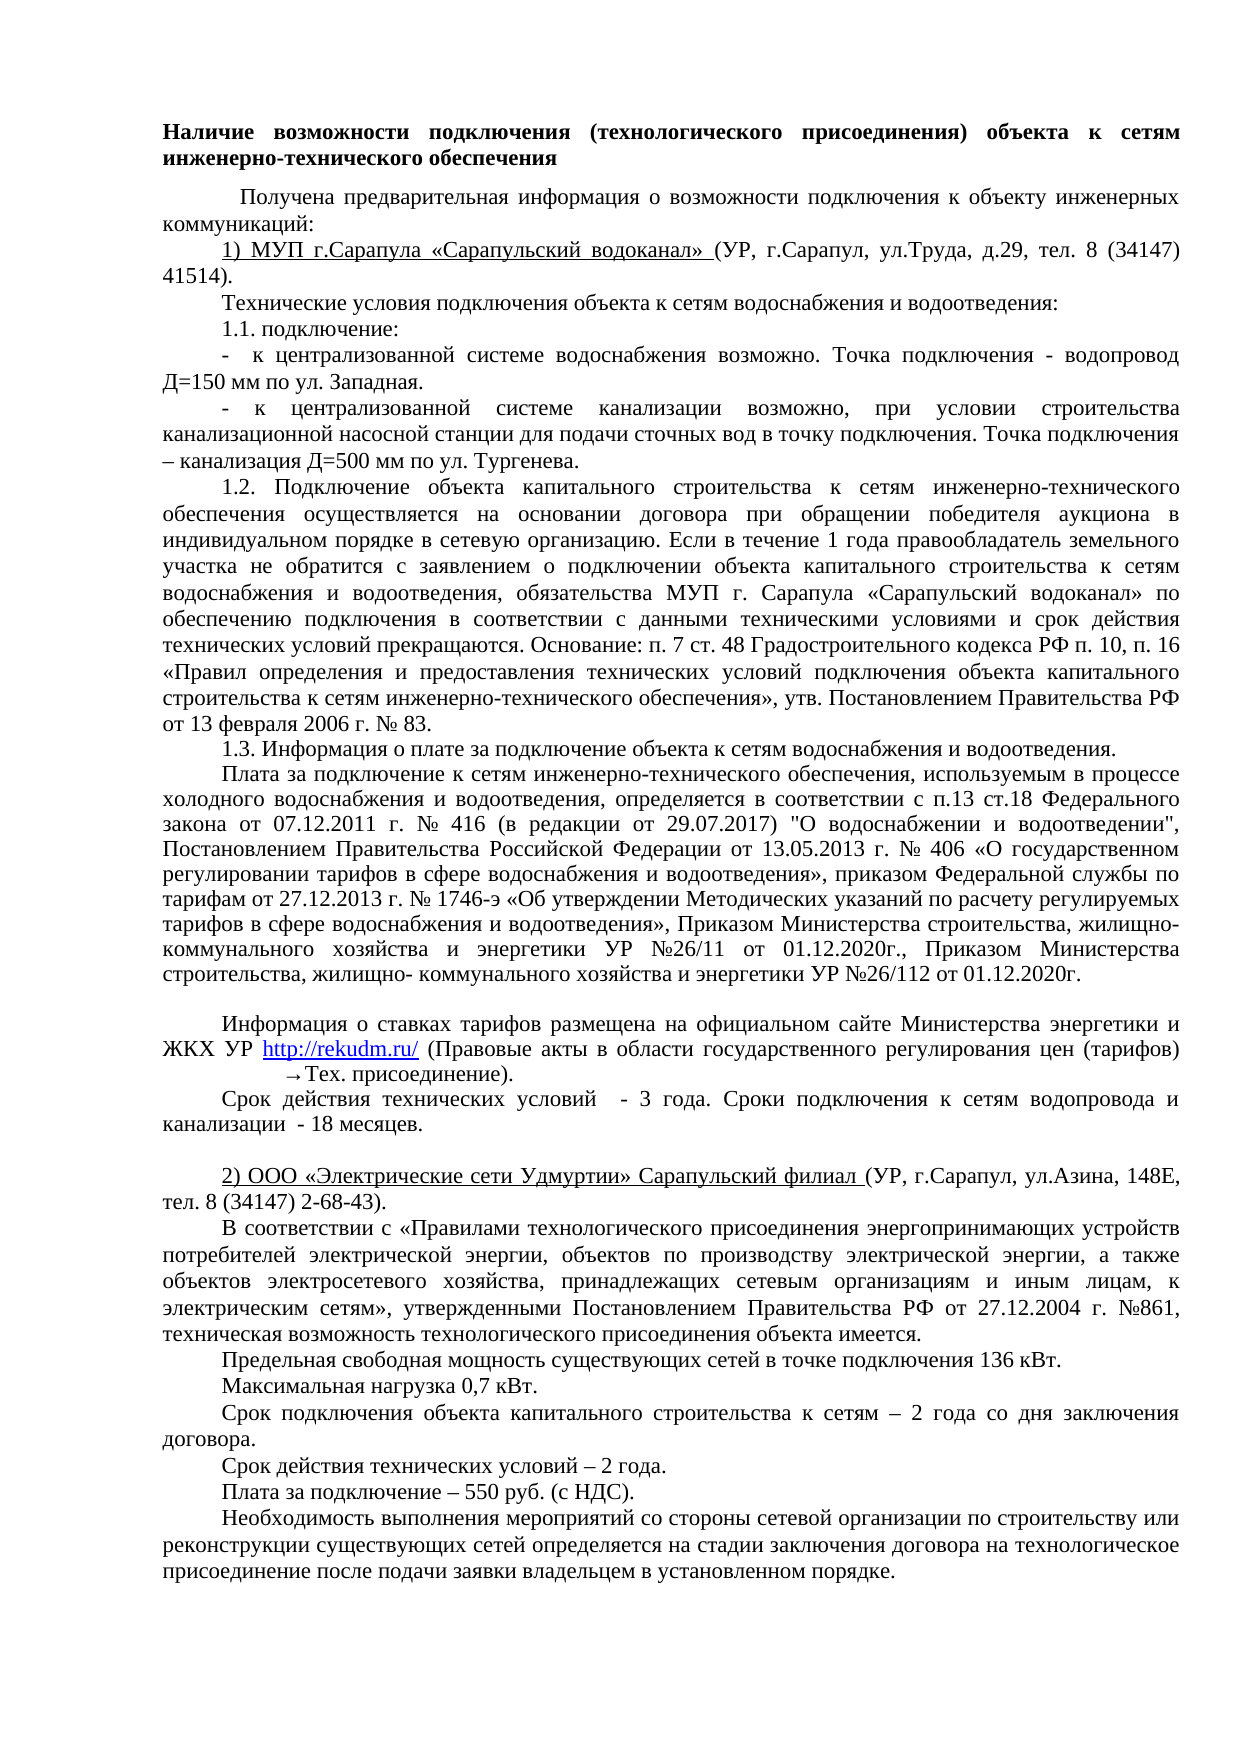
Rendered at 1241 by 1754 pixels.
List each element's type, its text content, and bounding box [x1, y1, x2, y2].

text - к централизованной системе канализации возможно, при условии строительства канализационной насосной станции для подачи сточных вод в точку подключения. Точка подключения – канализация Д=500 мм по ул. Тургенева. [162, 394, 1181, 473]
text 1) МУП г.Сарапула «Сарапульский водоканал» (УР, г.Сарапул, ул.Труда, д.29, тел. 8 (34147) 41514). [162, 236, 1181, 289]
text В соответствии с «Правилами технологического присоединения энергопринимающих устройств потребителей электрической энергии, объектов по производству электрической энергии, а также объектов электросетевого хозяйства, принадлежащих сетевым организациям и иным лицам, к электрическим сетям», утвержденными Постановлением Правительства РФ от 27.12.2004 г. №861, техническая возможность технологического присоединения объекта имеется. [162, 1214, 1181, 1346]
text Срок подключения объекта капитального строительства к сетям – 2 года со дня заключения договора. [162, 1399, 1181, 1452]
text Срок действия технических условий – 2 года. [162, 1452, 1181, 1478]
text 1.2. Подключение объекта капитального строительства к сетям инженерно-технического обеспечения осуществляется на основании договора при обращении победителя аукциона в индивидуальном порядке в сетевую организацию. Если в течение 1 года правообладатель земельного участка не обратится с заявлением о подключении объекта капитального строительства к сетям водоснабжения и водоотведения, обязательства МУП г. Сарапула «Сарапульский водоканал» по обеспечению подключения в соответствии с данными техническими условиями и срок действия технических условий прекращаются. Основание: п. 7 ст. 48 Градостроительного кодекса РФ п. 10, п. 16 «Правил определения и предоставления технических условий подключения объекта капитального строительства к сетям инженерно-технического обеспечения», утв. Постановлением Правительства РФ от 13 февраля 2006 г. № 83. [162, 473, 1181, 737]
text Срок действия технических условий - 3 года. Сроки подключения к сетям водопровода и канализации - 18 месяцев. [162, 1087, 1181, 1137]
text 1.3. Информация о плате за подключение объекта к сетям водоснабжения и водоотведения. [162, 737, 1181, 762]
text Плата за подключение – 550 руб. (с НДС). [162, 1478, 1181, 1504]
text 2) ООО «Электрические сети Удмуртии» Сарапульский филиал (УР, г.Сарапул, ул.Азина, 148Е, тел. 8 (34147) 2-68-43). [162, 1162, 1181, 1214]
text Плата за подключение к сетям инженерно-технического обеспечения, используемым в процессе холодного водоснабжения и водоотведения, определяется в соответствии с п.13 ст.18 Федерального закона от 07.12.2011 г. № 416 (в редакции от 29.07.2017) "О водоснабжении и водоотведении", Постановлением Правительства Российской Федерации от 13.05.2013 г. № 406 «О государственном регулировании тарифов в сфере водоснабжения и водоотведения», приказом Федеральной службы по тарифам от 27.12.2013 г. № 1746-э «Об утверждении Методических указаний по расчету регулируемых тарифов в сфере водоснабжения и водоотведения», Приказом Министерства строительства, жилищно- коммунального хозяйства и энергетики УР №26/11 от 01.12.2020г., Приказом Министерства строительства, жилищно- коммунального хозяйства и энергетики УР №26/112 от 01.12.2020г. [162, 762, 1181, 987]
text Наличие возможности подключения (технологического присоединения) объекта к сетям инженерно-технического обеспечения [162, 118, 1181, 171]
text 1.1. подключение: [162, 315, 1181, 341]
text Предельная свободная мощность существующих сетей в точке подключения 136 кВт. [162, 1346, 1181, 1373]
text Необходимость выполнения мероприятий со стороны сетевой организации по строительству или реконструкции существующих сетей определяется на стадии заключения договора на технологическое присоединение после подачи заявки владельцем в установленном порядке. [162, 1504, 1181, 1583]
text Технические условия подключения объекта к сетям водоснабжения и водоотведения: [162, 289, 1181, 315]
text Максимальная нагрузка 0,7 кВт. [162, 1373, 1181, 1399]
text Информация о ставках тарифов размещена на официальном сайте Министерства энергетики и ЖКХ УР http://rekudm.ru/ (Правовые акты в области государственного регулирования цен (тарифов) →Тех. присоединение). [162, 1012, 1181, 1087]
text Получена предварительная информация о возможности подключения к объекту инженерных коммуникаций: [162, 183, 1181, 236]
text - к централизованной системе водоснабжения возможно. Точка подключения - водопровод Д=150 мм по ул. Западная. [162, 341, 1181, 394]
